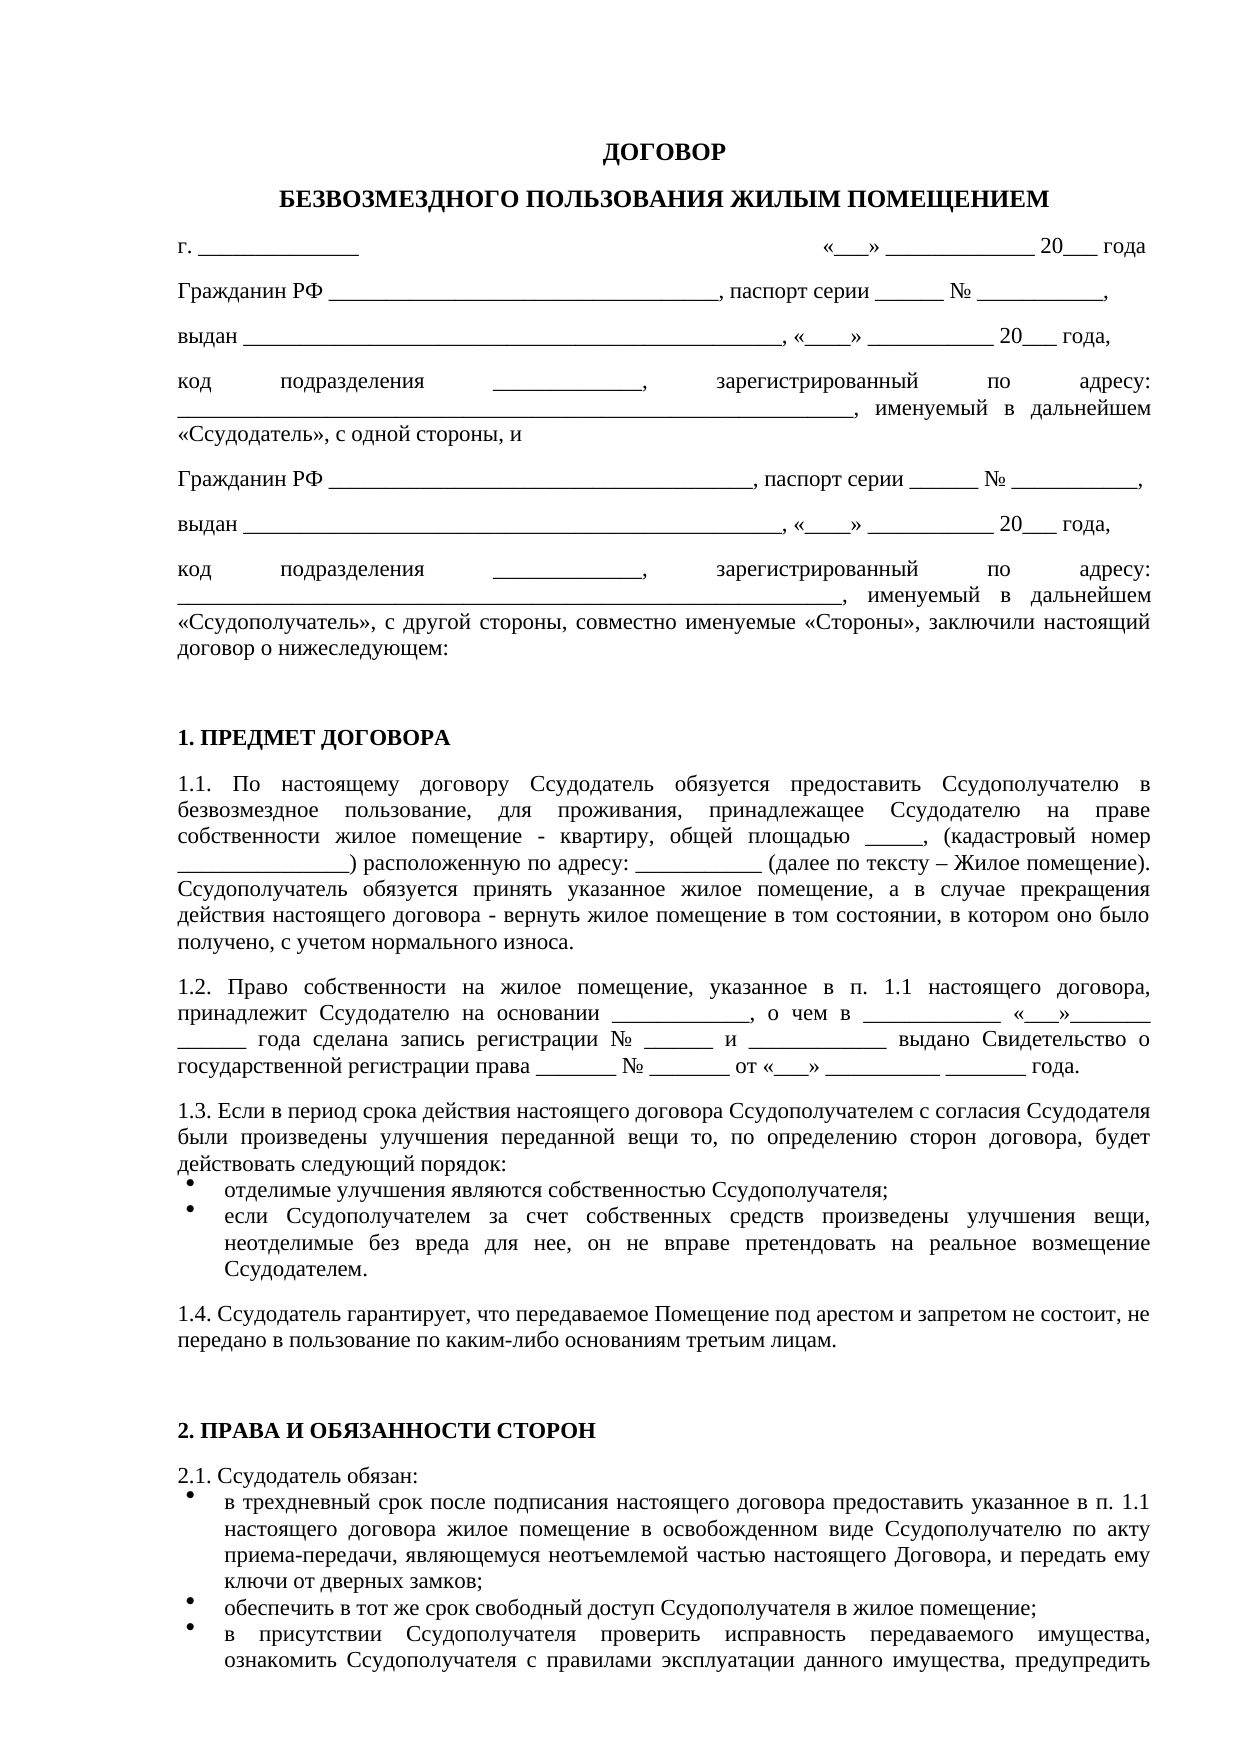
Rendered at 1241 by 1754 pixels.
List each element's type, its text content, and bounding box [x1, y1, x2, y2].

text выдан _______________________________________________, «____» ___________ 20___ года, [177, 510, 1152, 536]
text код подразделения _____________, зарегистрированный по адресу: __________________________________________________________, именуемый в дальнейшем «Ссудополучатель», с другой стороны, совместно именуемые «Стороны», заключили настоящий договор о нижеследующем: [177, 555, 1152, 661]
list если Ссудополучателем за счет собственных средств произведены улучшения вещи, неотделимые без вреда для нее, он не вправе претендовать на реальное возмещение Ссудодателем. [187, 1202, 1152, 1281]
text 2.1. Ссудодатель обязан: [177, 1462, 1152, 1488]
list в трехдневный срок после подписания настоящего договора предоставить указанное в п. 1.1 настоящего договора жилое помещение в освобожденном виде Ссудополучателю по акту приема-передачи, являющемуся неотъемлемой частью настоящего Договора, и передать ему ключи от дверных замков; [187, 1488, 1152, 1594]
text 1. ПРЕДМЕТ ДОГОВОРА [177, 724, 1152, 751]
text г. ______________ «___» _____________ 20___ года [177, 232, 1152, 258]
list обеспечить в тот же срок свободный доступ Ссудополучателя в жилое помещение; [187, 1594, 1152, 1620]
text 2. ПРАВА И ОБЯЗАННОСТИ СТОРОН [177, 1417, 1152, 1443]
text 1.4. Ссудодатель гарантирует, что передаваемое Помещение под арестом и запретом не состоит, не передано в пользование по каким-либо основаниям третьим лицам. [177, 1300, 1152, 1353]
text выдан _______________________________________________, «____» ___________ 20___ года, [177, 322, 1152, 348]
list отделимые улучшения являются собственностью Ссудополучателя; [187, 1176, 1152, 1202]
text 1.2. Право собственности на жилое помещение, указанное в п. 1.1 настоящего договора, принадлежит Ссудодателю на основании ____________, о чем в ____________ «___»_______ ______ года сделана запись регистрации № ______ и ____________ выдано Свидетельство о государственной регистрации права _______ № _______ от «___» __________ _______ года. [177, 973, 1152, 1078]
text Гражданин РФ _____________________________________, паспорт серии ______ № ___________, [177, 465, 1152, 491]
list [187, 1620, 1152, 1673]
text Гражданин РФ __________________________________, паспорт серии ______ № ___________, [177, 277, 1152, 303]
text БЕЗВОЗМЕЗДНОГО ПОЛЬЗОВАНИЯ ЖИЛЫМ ПОМЕЩЕНИЕМ [177, 184, 1152, 213]
text ДОГОВОР [177, 137, 1152, 166]
text код подразделения _____________, зарегистрированный по адресу: ___________________________________________________________, именуемый в дальнейшем «Ссудодатель», с одной стороны, и [177, 367, 1152, 446]
text 1.1. По настоящему договору Ссудодатель обязуется предоставить Ссудополучателю в безвозмездное пользование, для проживания, принадлежащее Ссудодателю на праве собственности жилое помещение - квартиру, общей площадью _____, (кадастровый номер _______________) расположенную по адресу: ___________ (далее по тексту – Жилое помещение). Ссудополучатель обязуется принять указанное жилое помещение, а в случае прекращения действия настоящего договора - вернуть жилое помещение в том состоянии, в котором оно было получено, с учетом нормального износа. [177, 769, 1152, 954]
text 1.3. Если в период срока действия настоящего договора Ссудополучателем с согласия Ссудодателя были произведены улучшения переданной вещи то, по определению сторон договора, будет действовать следующий порядок: [177, 1097, 1152, 1176]
